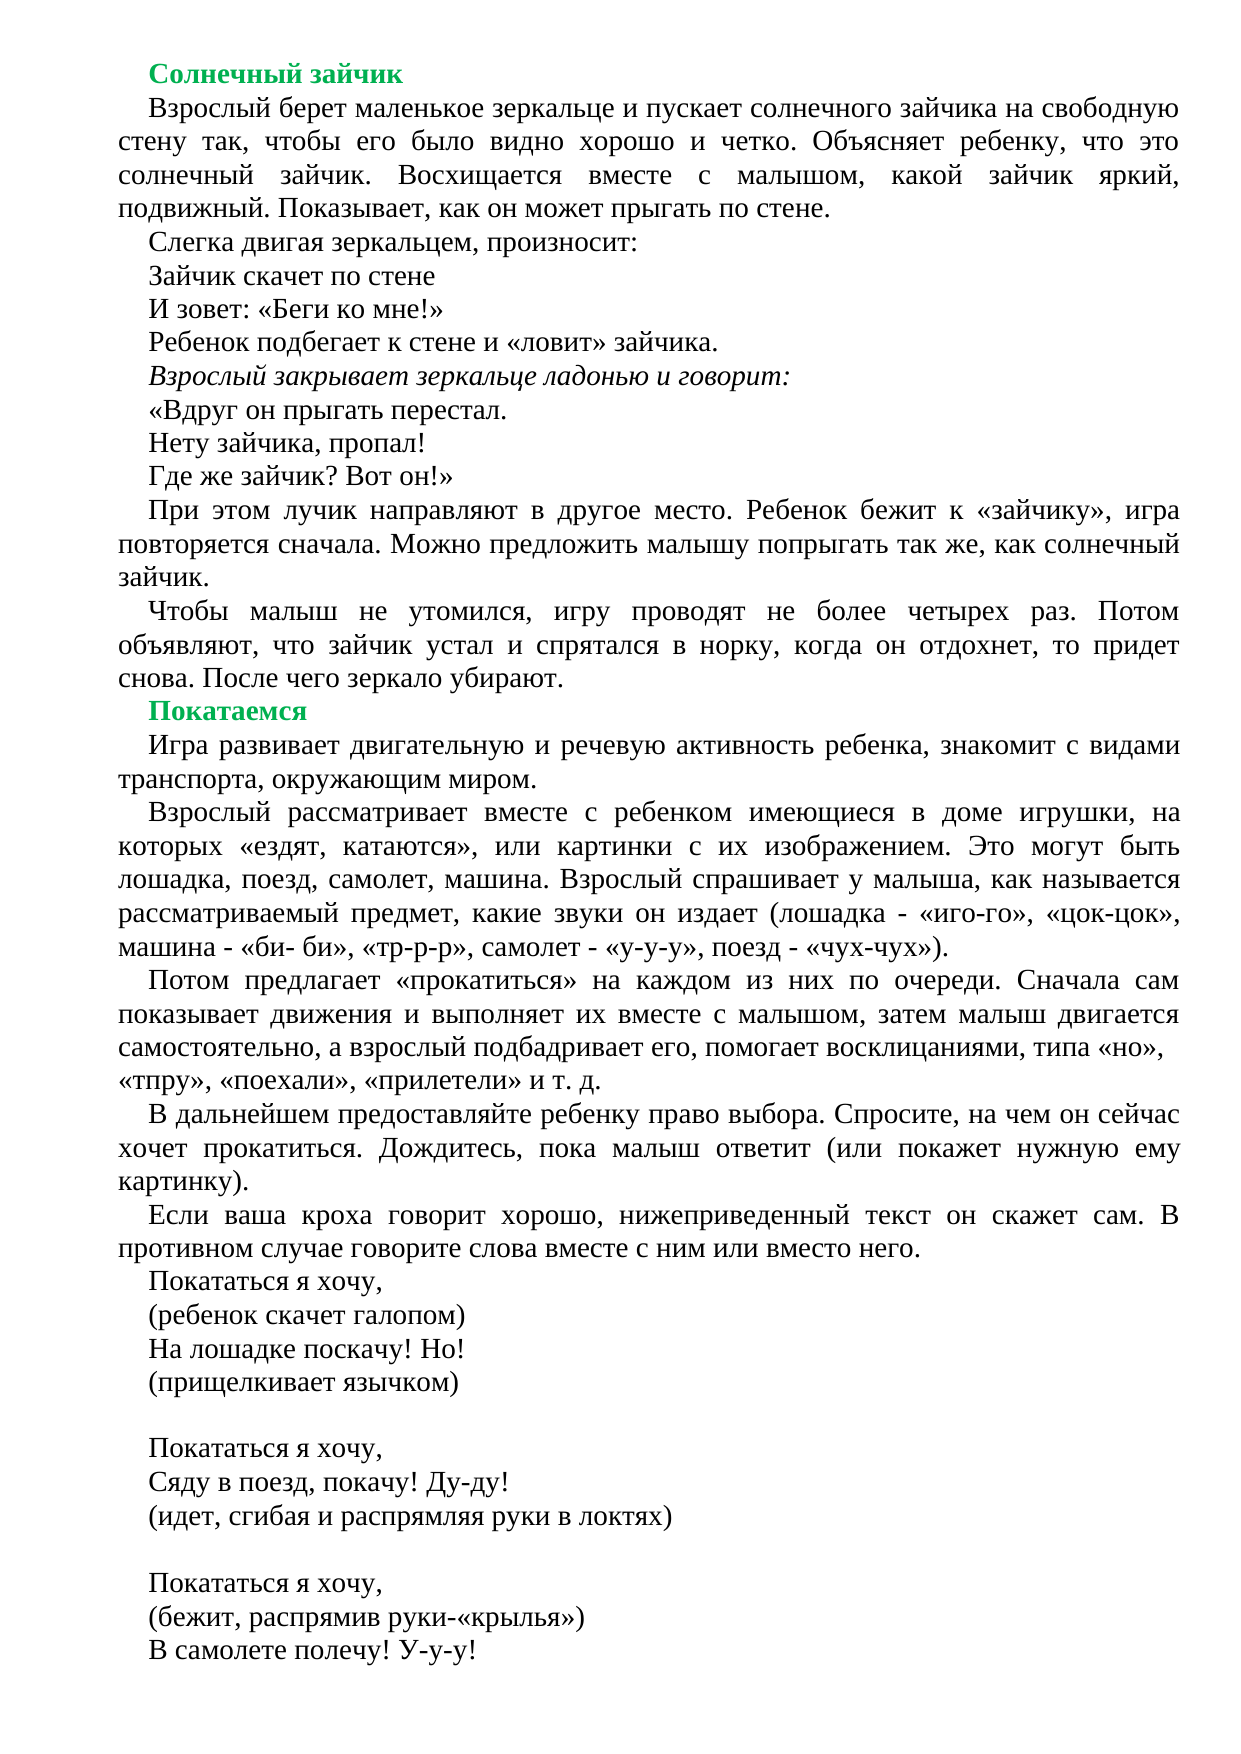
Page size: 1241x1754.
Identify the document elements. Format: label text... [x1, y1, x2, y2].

text Покататься я хочу, [148, 1431, 1192, 1465]
text Покататься я хочу, [148, 1565, 1192, 1599]
text Зайчик скачет по стене И зовет: «Беги ко мне!» [148, 258, 446, 325]
text «Вдруг он прыгать перестал. Нету зайчика, пропал! [148, 392, 509, 459]
text «тпру», «поехали», «прилетели» и т. д. [118, 1063, 1192, 1096]
text (бежит, распрямив руки-«крылья») В самолете полечу! У-у-у! [148, 1599, 587, 1666]
text (идет, сгибая и распрямляя руки в локтях) [148, 1498, 1192, 1532]
text Чтобы малыш не утомился, игру проводят не более четырех раз. Потом объявляют, что зайчик устал и спрятался в норку, когда он отдохнет, то придет снова. После чего зеркало убирают. [118, 593, 1181, 694]
subtitle Солнечный зайчик [148, 57, 1192, 90]
text (ребенок скачет галопом) На лошадке поскачу! Но! (прищелкивает язычком) [148, 1297, 466, 1398]
text При этом лучик направляют в другое место. Ребенок бежит к «зайчику», игра повторяется сначала. Можно предложить малышу попрыгать так же, как солнечный зайчик. [118, 492, 1181, 593]
text Потом предлагает «прокатиться» на каждом из них по очереди. Сначала сам показывает движения и выполняет их вместе с малышом, затем малыш двигается самостоятельно, а взрослый подбадривает его, помогает восклицаниями, типа «но», [118, 962, 1181, 1063]
text Где же зайчик? Вот он!» [148, 459, 1192, 492]
text Ребенок подбегает к стене и «ловит» зайчика. [148, 325, 1192, 358]
text Покататься я хочу, [148, 1264, 1192, 1297]
text Сяду в поезд, покачу! Ду-ду! [148, 1465, 1192, 1498]
text В дальнейшем предоставляйте ребенку право выбора. Спросите, на чем он сейчас хочет прокатиться. Дождитесь, пока малыш ответит (или покажет нужную ему картинку). [118, 1096, 1182, 1197]
text Игра развивает двигательную и речевую активность ребенка, знакомит с видами транспорта, окружающим миром. [118, 727, 1181, 794]
text Слегка двигая зеркальцем, произносит: [148, 224, 1192, 258]
text Взрослый закрывает зеркальце ладонью и говорит: [148, 358, 1192, 392]
text Взрослый берет маленькое зеркальце и пускает солнечного зайчика на свободную стену так, чтобы его было видно хорошо и четко. Объясняет ребенку, что это солнечный зайчик. Восхищается вместе с малышом, какой зайчик яркий, подвижный. Показывает, как он может прыгать по стене. [118, 90, 1181, 224]
text Взрослый рассматривает вместе с ребенком имеющиеся в доме игрушки, на которых «ездят, катаются», или картинки с их изображением. Это могут быть лошадка, поезд, самолет, машина. Взрослый спрашивает у малыша, как называется рассматриваемый предмет, какие звуки он издает (лошадка - «иго-го», «цок-цок», машина - «би- би», «тр-р-р», самолет - «у-у-у», поезд - «чух-чух»). [118, 794, 1182, 962]
text Если ваша кроха говорит хорошо, нижеприведенный текст он скажет сам. В противном случае говорите слова вместе с ним или вместо него. [118, 1197, 1181, 1264]
subtitle Покатаемся [148, 694, 1192, 727]
